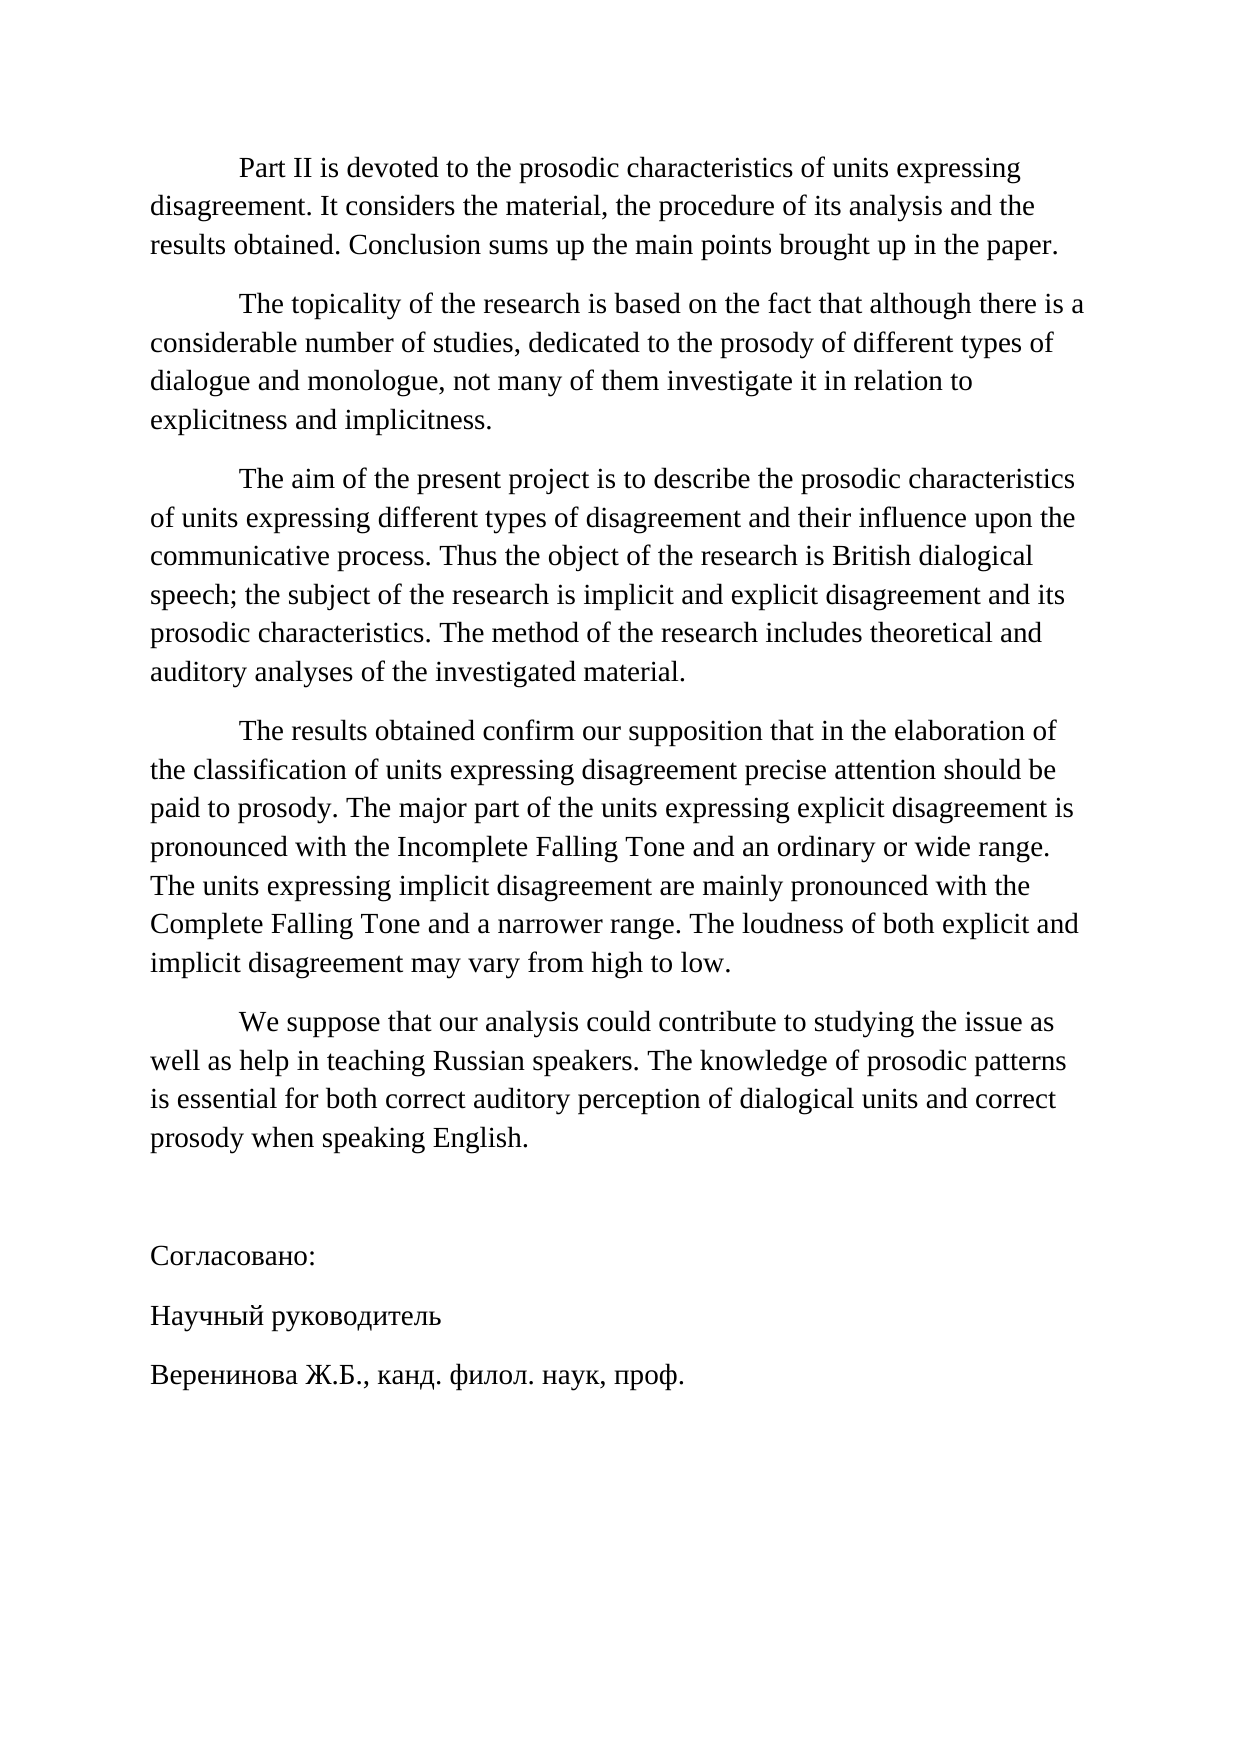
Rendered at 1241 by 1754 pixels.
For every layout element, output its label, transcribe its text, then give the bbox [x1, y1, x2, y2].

text The results obtained confirm our supposition that in the elaboration of the classification of units expressing disagreement precise attention should be paid to prosody. The major part of the units expressing explicit disagreement is pronounced with the Incomplete Falling Tone and an ordinary or wide range. The units expressing implicit disagreement are mainly pronounced with the Complete Falling Tone and a narrower range. The loudness of both explicit and implicit disagreement may vary from high to low. [150, 713, 1090, 978]
text We suppose that our analysis could contribute to studying the issue as well as help in teaching Russian speakers. The knowledge of prosodic patterns is essential for both correct auditory perception of dialogical units and correct prosody when speaking English. [150, 1004, 1090, 1153]
text Part II is devoted to the prosodic characteristics of units expressing disagreement. It considers the material, the procedure of its analysis and the results obtained. Conclusion sums up the main points brought up in the paper. [150, 150, 1090, 261]
text Согласовано: [150, 1238, 1090, 1272]
text Веренинова Ж.Б., канд. филол. наук, проф. [150, 1357, 1090, 1391]
text The aim of the present project is to describe the prosodic characteristics of units expressing different types of disagreement and their influence upon the communicative process. Thus the object of the research is British dialogical speech; the subject of the research is implicit and explicit disagreement and its prosodic characteristics. The method of the research includes theoretical and auditory analyses of the investigated material. [150, 461, 1090, 688]
text Научный руководитель [150, 1298, 1090, 1331]
text The topicality of the research is based on the fact that although there is a considerable number of studies, dedicated to the prosody of different types of dialogue and monologue, not many of them investigate it in relation to explicitness and implicitness. [150, 286, 1090, 436]
